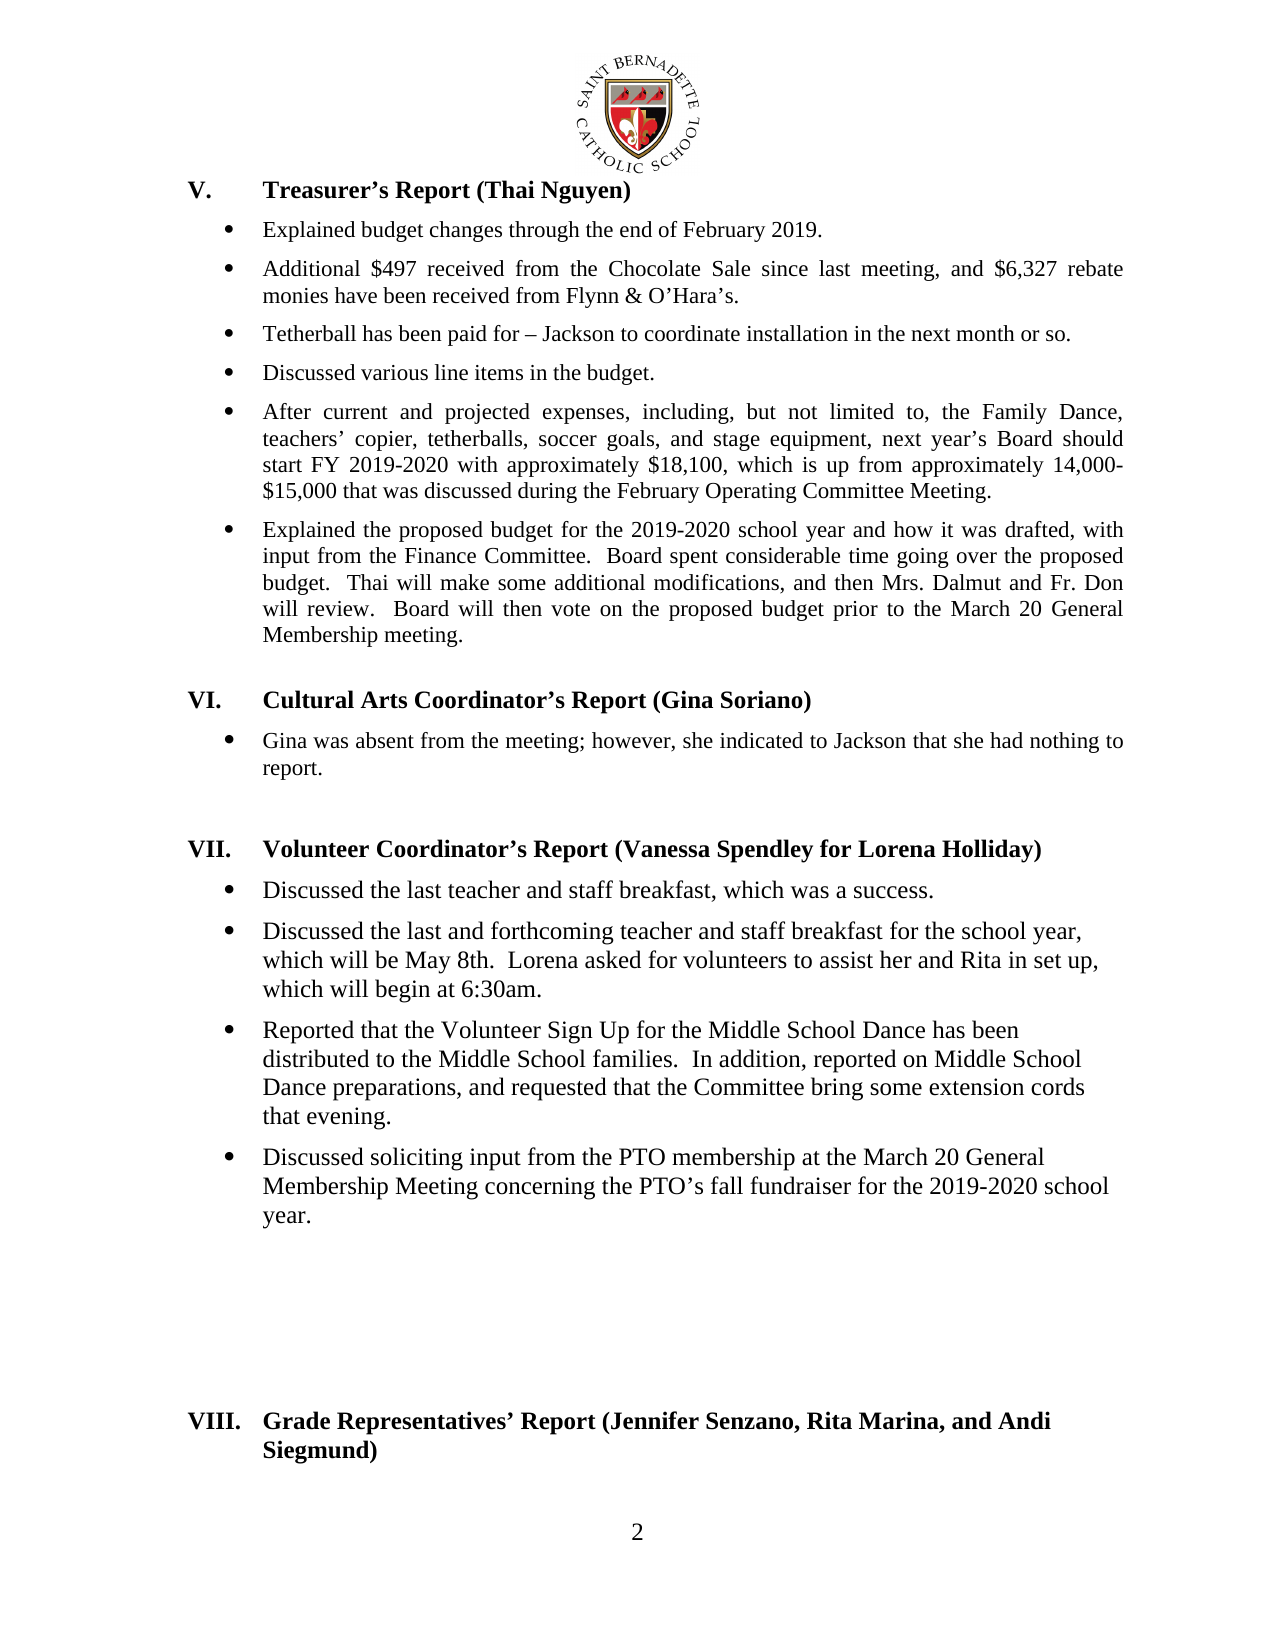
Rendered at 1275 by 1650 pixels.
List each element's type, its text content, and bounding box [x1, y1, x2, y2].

list Gina was absent from the meeting; however, she indicated to Jackson that she had nothing to report. [225, 727, 1125, 780]
list Discussed various line items in the budget. [225, 359, 1125, 386]
list Grade Representatives’ Report (Jennifer Senzano, Rita Marina, and Andi Siegmund) [187, 1406, 1125, 1464]
list Discussed soliciting input from the PTO membership at the March 20 General Membership Meeting concerning the PTO’s fall fundraiser for the 2019-2020 school year. [225, 1142, 1125, 1229]
list Explained the proposed budget for the 2019-2020 school year and how it was drafted, with input from the Finance Committee. Board spent considerable time going over the proposed budget. Thai will make some additional modifications, and then Mrs. Dalmut and Fr. Don will review. Board will then vote on the proposed budget prior to the March 20 General Membership meeting. [225, 516, 1125, 648]
list Reported that the Volunteer Sign Up for the Middle School Dance has been distributed to the Middle School families. In addition, reported on Middle School Dance preparations, and requested that the Committee bring some extension cords that evening. [225, 1015, 1125, 1130]
list Explained budget changes through the end of February 2019. [225, 216, 1125, 243]
list Treasurer’s Report (Thai Nguyen) [187, 150, 1125, 204]
list Cultural Arts Coordinator’s Report (Gina Soriano) [187, 686, 1125, 714]
list Additional $497 received from the Chocolate Sale since last meeting, and $6,327 rebate monies have been received from Flynn & O’Hara’s. [225, 255, 1125, 308]
list Discussed the last teacher and staff breakfast, which was a success. [225, 875, 1125, 904]
list After current and projected expenses, including, but not limited to, the Family Dance, teachers’ copier, tetherballs, soccer goals, and stage equipment, next year’s Board should start FY 2019-2020 with approximately $18,100, which is up from approximately 14,000-$15,000 that was discussed during the February Operating Committee Meeting. [225, 398, 1125, 504]
list Tetherball has been paid for – Jackson to coordinate installation in the next month or so. [225, 321, 1125, 347]
list Discussed the last and forthcoming teacher and staff breakfast for the school year, which will be May 8th. Lorena asked for volunteers to assist her and Rita in set up, which will begin at 6:30am. [225, 916, 1125, 1002]
list Volunteer Coordinator’s Report (Vanessa Spendley for Lorena Holliday) [187, 834, 1125, 862]
